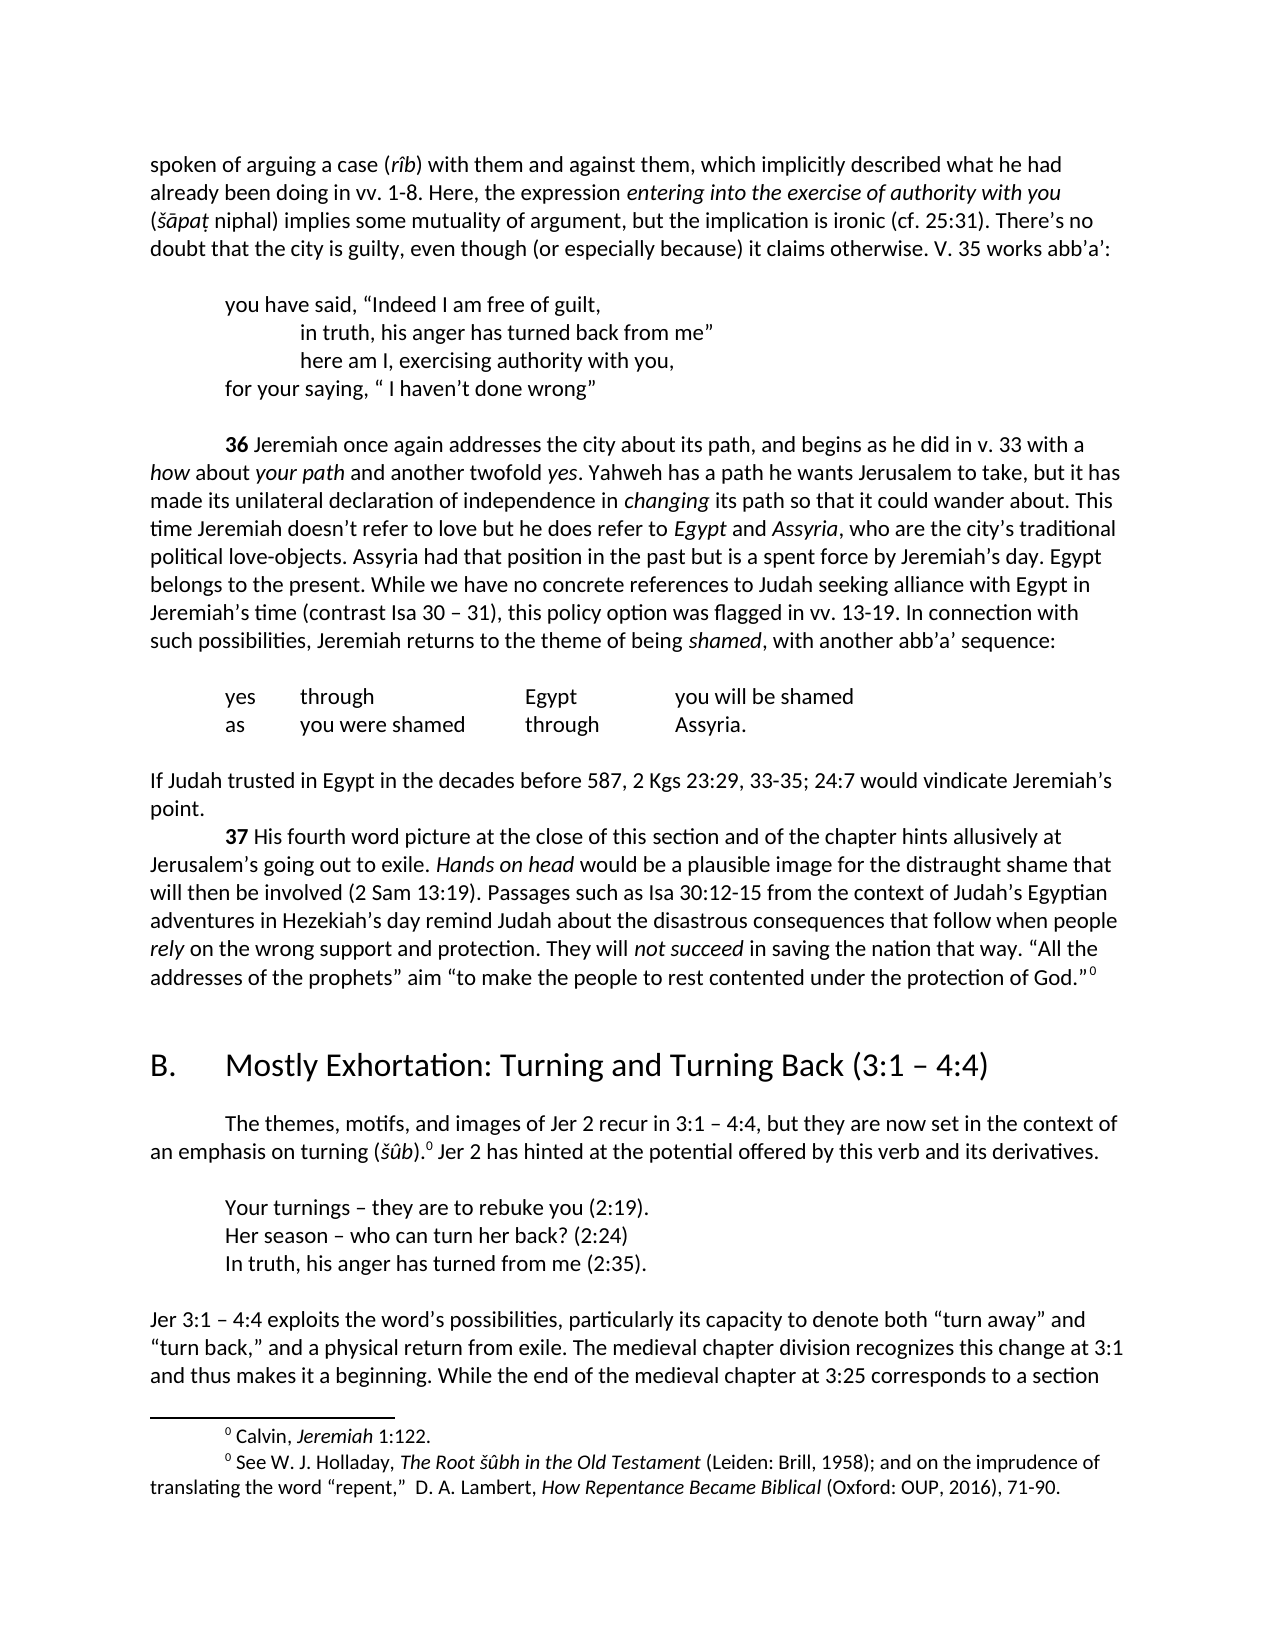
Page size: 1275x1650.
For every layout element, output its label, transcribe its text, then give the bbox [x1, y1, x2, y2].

text Your turnings – they are to rebuke you (2:19). [150, 1193, 1125, 1221]
text as you were shamed through Assyria. [150, 710, 1125, 738]
text 37 His fourth word picture at the close of this section and of the chapter hints allusively at Jerusalem’s going out to exile. Hands on head would be a plausible image for the distraught shame that will then be involved (2 Sam 13:19). Passages such as Isa 30:12-15 from the context of Judah’s Egyptian adventures in Hezekiah’s day remind Judah about the disastrous consequences that follow when people rely on the wrong support and protection. They will not succeed in saving the nation that way. “All the addresses of the prophets” aim “to make the people to rest contented under the protection of God.” [150, 822, 1125, 991]
text If Judah trusted in Egypt in the decades before 587, 2 Kgs 23:29, 33-35; 24:7 would vindicate Jeremiah’s point. [150, 766, 1125, 822]
text Her season – who can turn her back? (2:24) [150, 1221, 1125, 1249]
text The themes, motifs, and images of Jer 2 recur in 3:1 – 4:4, but they are now set in the context of an emphasis on turning (šûb). Jer 2 has hinted at the potential offered by this verb and its derivatives. [150, 1109, 1125, 1165]
text in truth, his anger has turned back from me” [150, 318, 1125, 346]
subtitle Mostly Exhortation: Turning and Turning Back (3:1 – 4:4) [150, 1044, 1125, 1084]
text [150, 1306, 1125, 1389]
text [150, 150, 1125, 262]
text In truth, his anger has turned from me (2:35). [150, 1249, 1125, 1277]
text you have said, “Indeed I am free of guilt, [150, 290, 1125, 318]
text yes through Egypt you will be shamed [150, 682, 1125, 710]
text here am I, exercising authority with you, [225, 346, 1125, 374]
text 36 Jeremiah once again addresses the city about its path, and begins as he did in v. 33 with a how about your path and another twofold yes. Yahweh has a path he wants Jerusalem to take, but it has made its unilateral declaration of independence in changing its path so that it could wander about. This time Jeremiah doesn’t refer to love but he does refer to Egypt and Assyria, who are the city’s traditional political love-objects. Assyria had that position in the past but is a spent force by Jeremiah’s day. Egypt belongs to the present. While we have no concrete references to Judah seeking alliance with Egypt in Jeremiah’s time (contrast Isa 30 – 31), this policy option was flagged in vv. 13-19. In connection with such possibilities, Jeremiah returns to the theme of being shamed, with another abb’a’ sequence: [150, 430, 1125, 654]
text for your saying, “ I haven’t done wrong” [150, 374, 1125, 402]
